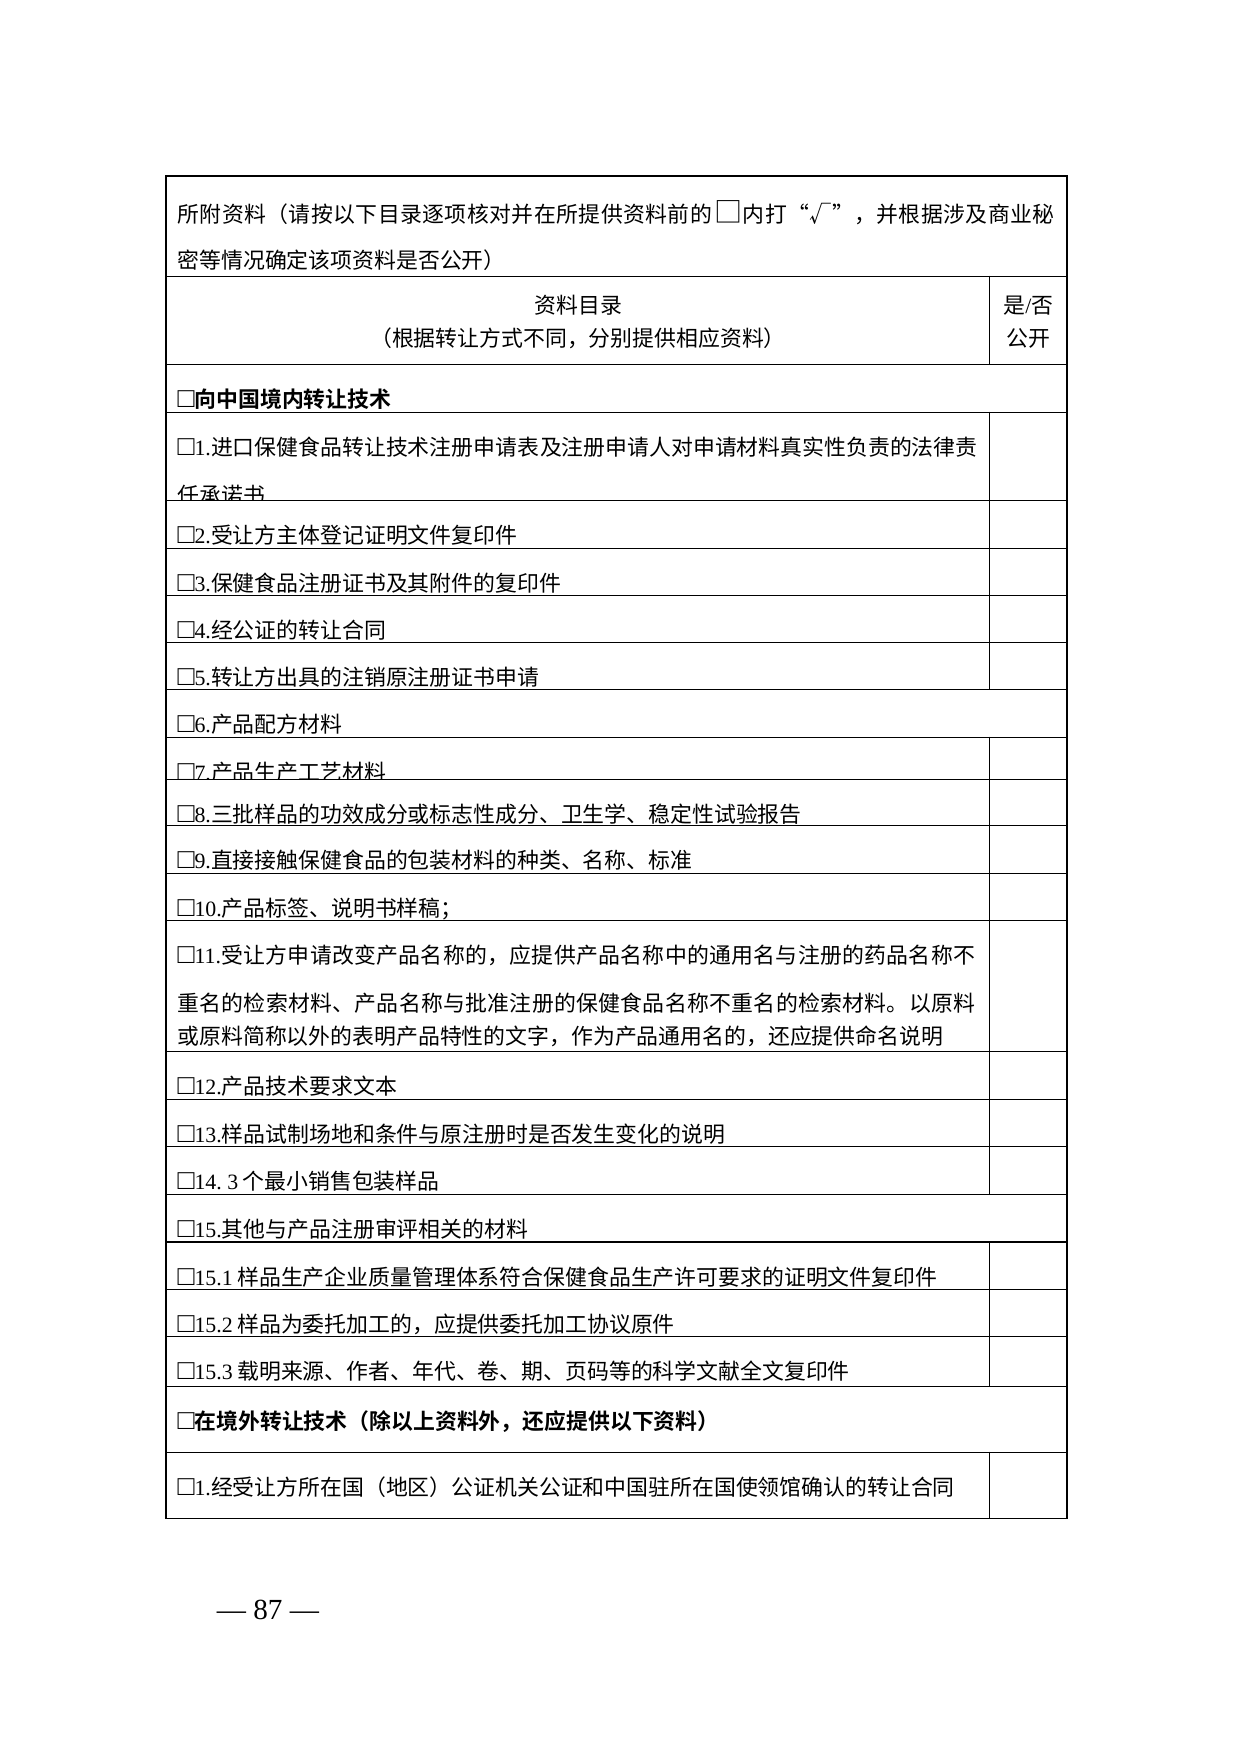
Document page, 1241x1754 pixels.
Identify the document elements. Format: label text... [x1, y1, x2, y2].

table_cell □4.经公证的转让合同 [167, 596, 989, 642]
table_cell □1.进口保健食品转让技术注册申请表及注册申请人对申请材料真实性负责的法律责任承诺书 [167, 413, 989, 500]
table_cell □1.经受让方所在国（地区）公证机关公证和中国驻所在国使领馆确认的转让合同 [167, 1453, 989, 1518]
table_cell □15.2样品为委托加工的，应提供委托加工协议原件 [167, 1290, 989, 1336]
table_cell [990, 780, 1066, 825]
table_cell □6.产品配方材料 [167, 690, 1066, 737]
table_cell □10.产品标签、说明书样稿； [167, 874, 989, 920]
table_cell □5.转让方出具的注销原注册证书申请 [167, 643, 989, 689]
table_cell □2.受让方主体登记证明文件复印件 [167, 501, 989, 547]
table_cell 是/否公开 [990, 277, 1066, 364]
table_cell □9.直接接触保健食品的包装材料的种类、名称、标准 [167, 826, 989, 873]
table_cell [990, 1147, 1066, 1194]
table_cell [990, 1337, 1066, 1386]
table_cell [990, 738, 1066, 779]
table_cell □13.样品试制场地和条件与原注册时是否发生变化的说明 [167, 1100, 989, 1146]
table_cell [990, 413, 1066, 500]
table_cell [990, 549, 1066, 595]
table_cell [990, 921, 1066, 1051]
table_cell [990, 501, 1066, 547]
table_cell [990, 874, 1066, 920]
table_cell 资料目录 （根据转让方式不同，分别提供相应资料） [167, 277, 989, 364]
table_cell □7.产品生产工艺材料 [167, 738, 989, 779]
table_cell [990, 1243, 1066, 1289]
table_cell □15.1样品生产企业质量管理体系符合保健食品生产许可要求的证明文件复印件 [167, 1243, 989, 1289]
table_cell □向中国境内转让技术 [167, 365, 1066, 412]
table_cell □15.其他与产品注册审评相关的材料 [167, 1195, 1066, 1241]
table_cell □11.受让方申请改变产品名称的，应提供产品名称中的通用名与注册的药品名称不重名的检索材料、产品名称与批准注册的保健食品名称不重名的检索材料。以原料或原料简称以外的表明产品特性的文字，作为产品通用名的，还应提供命名说明 [167, 921, 989, 1051]
table_cell [990, 1100, 1066, 1146]
table_cell □3.保健食品注册证书及其附件的复印件 [167, 549, 989, 595]
table_cell □15.3载明来源、作者、年代、卷、期、页码等的科学文献全文复印件 [167, 1337, 989, 1386]
table_cell □在境外转让技术（除以上资料外，还应提供以下资料） [167, 1387, 1066, 1452]
table_cell □14. 3个最小销售包装样品 [167, 1147, 989, 1194]
table_header 所附资料（请按以下目录逐项核对并在所提供资料前的□内打“√”，并根据涉及商业秘密等情况确定该项资料是否公开） [167, 177, 1066, 276]
table_cell [990, 643, 1066, 689]
table_cell [990, 826, 1066, 873]
table_cell □12.产品技术要求文本 [167, 1052, 989, 1098]
table_cell [990, 1453, 1066, 1518]
table_cell [990, 1052, 1066, 1098]
table_cell [990, 1290, 1066, 1336]
table_cell □8.三批样品的功效成分或标志性成分、卫生学、稳定性试验报告 [167, 780, 989, 825]
table_cell [990, 596, 1066, 642]
